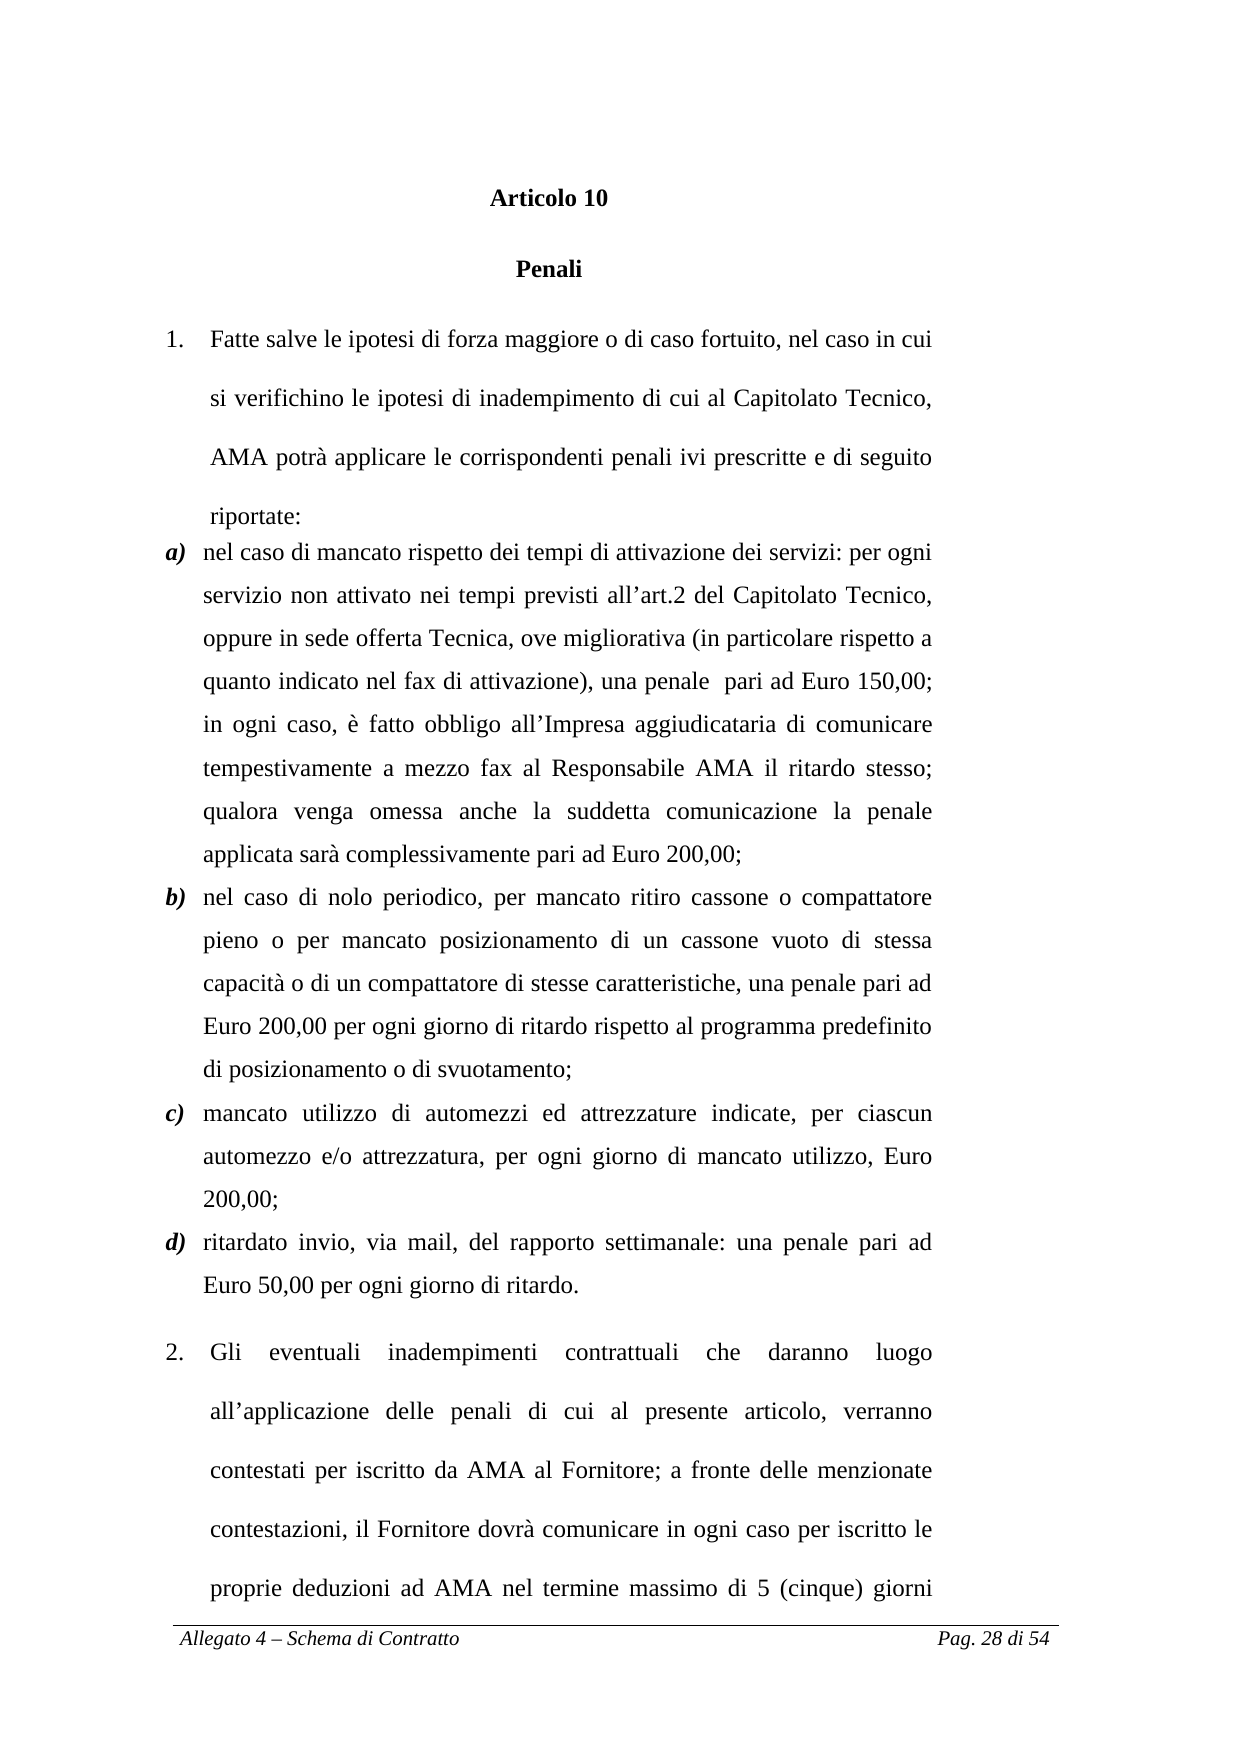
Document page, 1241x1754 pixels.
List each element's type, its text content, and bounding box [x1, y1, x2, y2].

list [165, 1313, 933, 1608]
subtitle Articolo 10 [165, 159, 932, 218]
list nel caso di nolo periodico, per mancato ritiro cassone o compattatore pieno o per mancato posizionamento di un cassone vuoto di stessa capacità o di un compattatore di stesse caratteristiche, una penale pari ad Euro 200,00 per ogni giorno di ritardo rispetto al programma predefinito di posizionamento o di svuotamento; [165, 882, 933, 1083]
list Fatte salve le ipotesi di forza maggiore o di caso fortuito, nel caso in cui si verifichino le ipotesi di inadempimento di cui al Capitolato Tecnico, AMA potrà applicare le corrispondenti penali ivi prescritte e di seguito riportate: [165, 301, 933, 537]
list ritardato invio, via mail, del rapporto settimanale: una penale pari ad Euro 50,00 per ogni giorno di ritardo. [165, 1227, 933, 1299]
list nel caso di mancato rispetto dei tempi di attivazione dei servizi: per ogni servizio non attivato nei tempi previsti all’art.2 del Capitolato Tecnico, oppure in sede offerta Tecnica, ove migliorativa (in particolare rispetto a quanto indicato nel fax di attivazione), una penale pari ad Euro 150,00; in ogni caso, è fatto obbligo all’Impresa aggiudicataria di comunicare tempestivamente a mezzo fax al Responsabile AMA il ritardo stesso; qualora venga omessa anche la suddetta comunicazione la penale applicata sarà complessivamente pari ad Euro 200,00; [165, 537, 933, 868]
list mancato utilizzo di automezzi ed attrezzature indicate, per ciascun automezzo e/o attrezzatura, per ogni giorno di mancato utilizzo, Euro 200,00; [165, 1098, 933, 1213]
subtitle Penali [165, 230, 932, 289]
